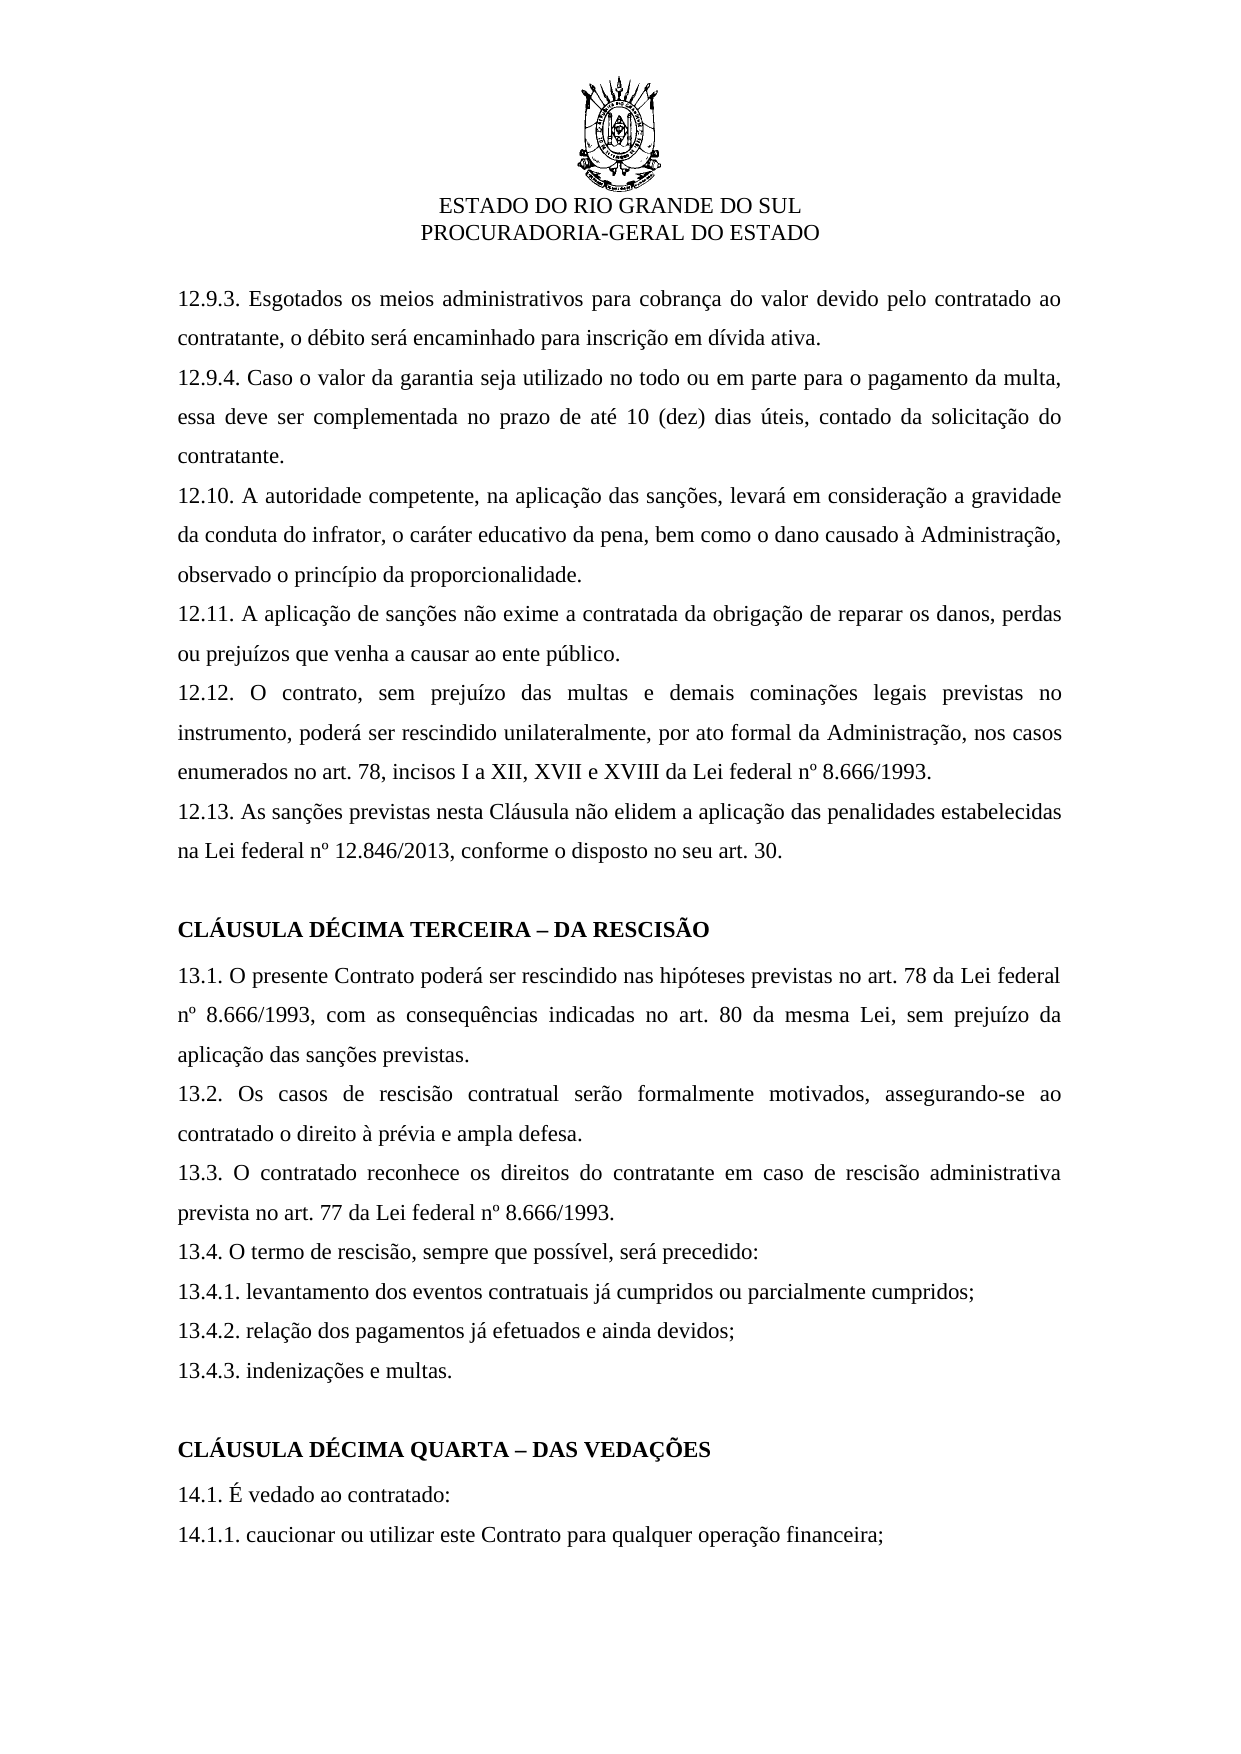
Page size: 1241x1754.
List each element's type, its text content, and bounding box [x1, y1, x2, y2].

text 12.9.4. Caso o valor da garantia seja utilizado no todo ou em parte para o pagamento da multa, essa deve ser complementada no prazo de até 10 (dez) dias úteis, contado da solicitação do contratante. [177, 363, 1063, 469]
text 13.1. O presente Contrato poderá ser rescindido nas hipóteses previstas no art. 78 da Lei federal nº 8.666/1993, com as consequências indicadas no art. 80 da mesma Lei, sem prejuízo da aplicação das sanções previstas. [177, 962, 1063, 1067]
text 12.11. A aplicação de sanções não exime a contratada da obrigação de reparar os danos, perdas ou prejuízos que venha a causar ao ente público. [177, 600, 1063, 666]
text 13.4.2. relação dos pagamentos já efetuados e ainda devidos; [177, 1317, 1063, 1344]
picture [576, 73, 664, 193]
text 13.3. O contratado reconhece os direitos do contratante em caso de rescisão administrativa prevista no art. 77 da Lei federal nº 8.666/1993. [177, 1159, 1063, 1225]
text 12.13. As sanções previstas nesta Cláusula não elidem a aplicação das penalidades estabelecidas na Lei federal nº 12.846/2013, conforme o disposto no seu art. 30. [177, 798, 1063, 864]
text 12.12. O contrato, sem prejuízo das multas e demais cominações legais previstas no instrumento, poderá ser rescindido unilateralmente, por ato formal da Administração, nos casos enumerados no art. 78, incisos I a XII, XVII e XVIII da Lei federal nº 8.666/1993. [177, 679, 1063, 785]
text 13.4.1. levantamento dos eventos contratuais já cumpridos ou parcialmente cumpridos; [177, 1278, 1063, 1304]
subtitle CLÁUSULA DÉCIMA TERCEIRA – DA RESCISÃO [177, 916, 1063, 943]
text 13.4. O termo de rescisão, sempre que possível, será precedido: [177, 1238, 1063, 1265]
subtitle CLÁUSULA DÉCIMA QUARTA – DAS VEDAÇÕES [177, 1436, 1063, 1462]
text 14.1.1. caucionar ou utilizar este Contrato para qualquer operação financeira; [177, 1521, 1063, 1547]
text 12.9.3. Esgotados os meios administrativos para cobrança do valor devido pelo contratado ao contratante, o débito será encaminhado para inscrição em dívida ativa. [177, 284, 1063, 350]
text 13.2. Os casos de rescisão contratual serão formalmente motivados, assegurando-se ao contratado o direito à prévia e ampla defesa. [177, 1080, 1063, 1146]
text 14.1. É vedado ao contratado: [177, 1481, 1063, 1508]
text 13.4.3. indenizações e multas. [177, 1357, 1063, 1383]
text 12.10. A autoridade competente, na aplicação das sanções, levará em consideração a gravidade da conduta do infrator, o caráter educativo da pena, bem como o dano causado à Administração, observado o princípio da proporcionalidade. [177, 482, 1063, 587]
